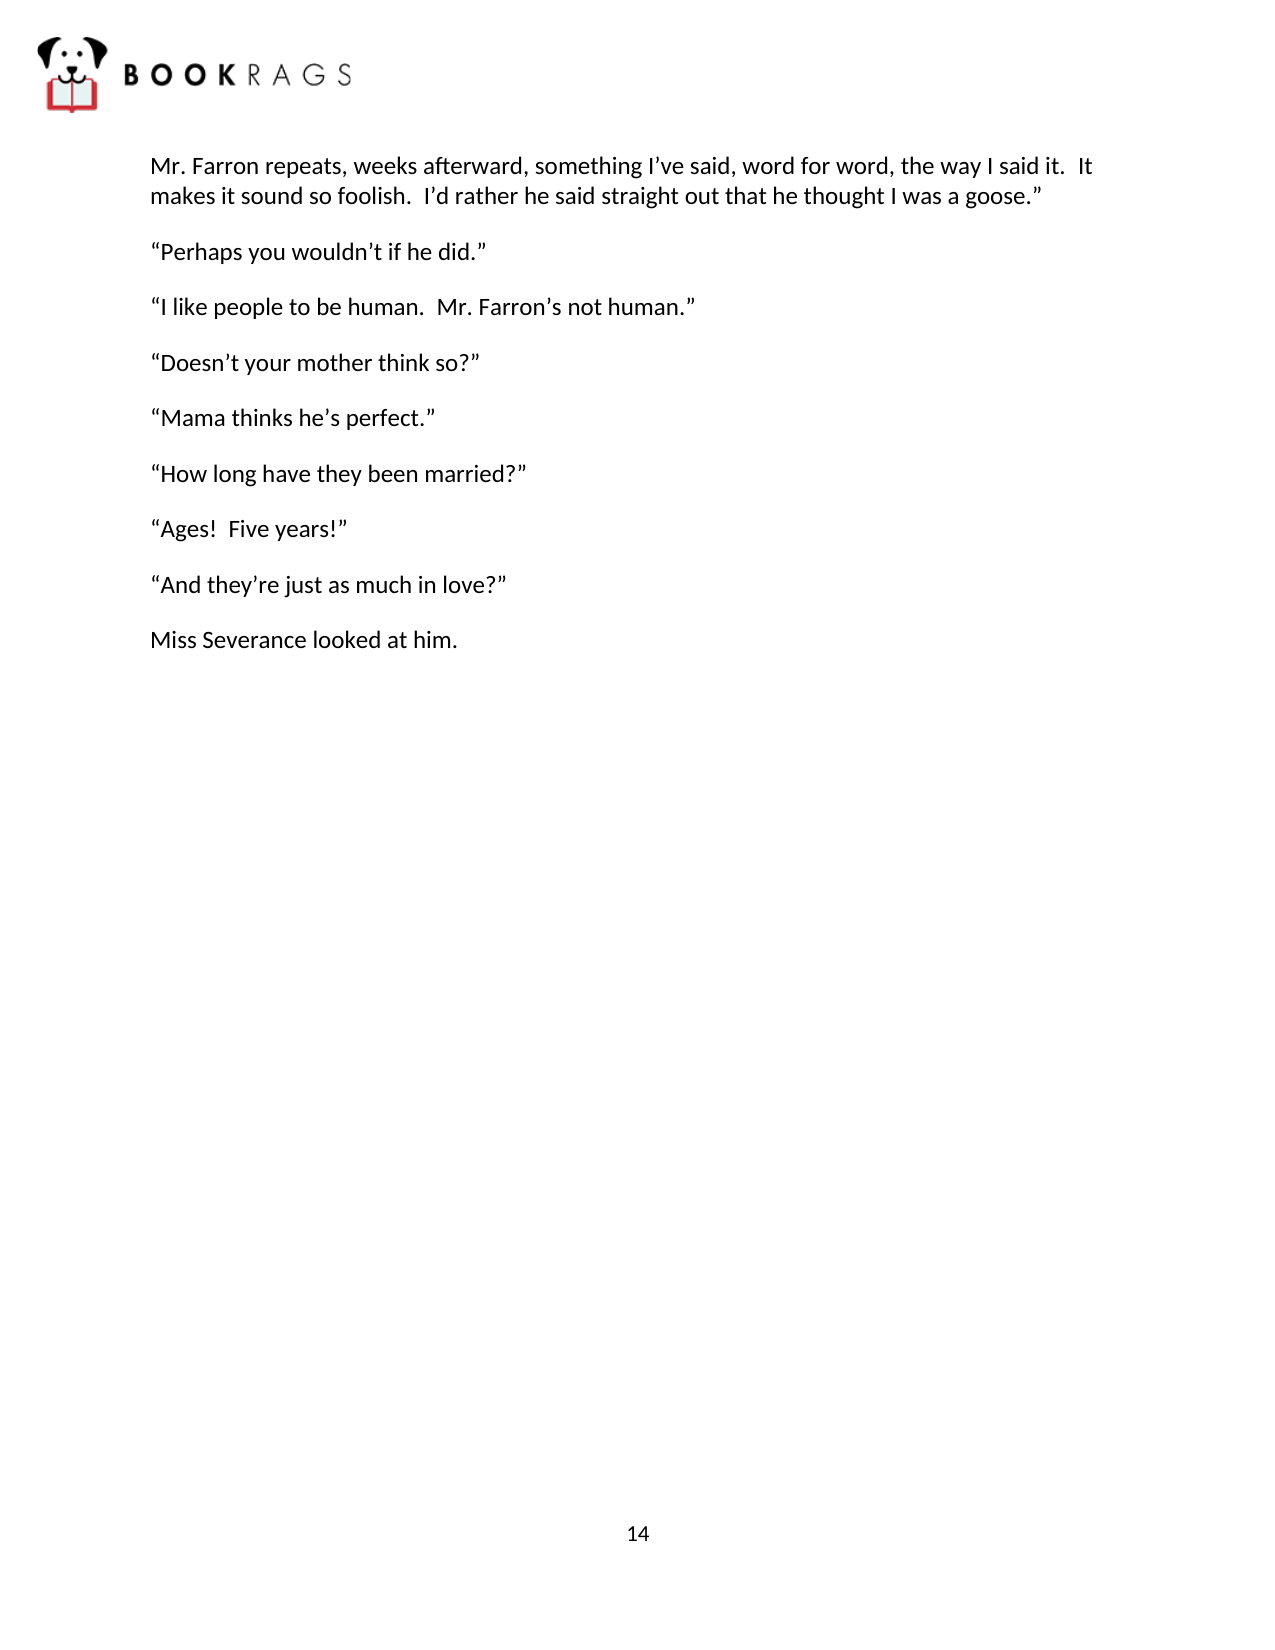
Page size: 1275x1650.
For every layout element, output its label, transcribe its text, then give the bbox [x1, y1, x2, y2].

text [150, 150, 1125, 211]
text Miss Severance looked at him. [150, 625, 1125, 655]
picture [37, 37, 351, 113]
text “Mama thinks he’s perfect.” [150, 403, 1125, 433]
text “And they’re just as much in love?” [150, 569, 1125, 600]
text “Perhaps you wouldn’t if he did.” [150, 236, 1125, 267]
text “Ages! Five years!” [150, 514, 1125, 544]
text “Doesn’t your mother think so?” [150, 347, 1125, 378]
text “I like people to be human. Mr. Farron’s not human.” [150, 292, 1125, 322]
text “How long have they been married?” [150, 458, 1125, 489]
